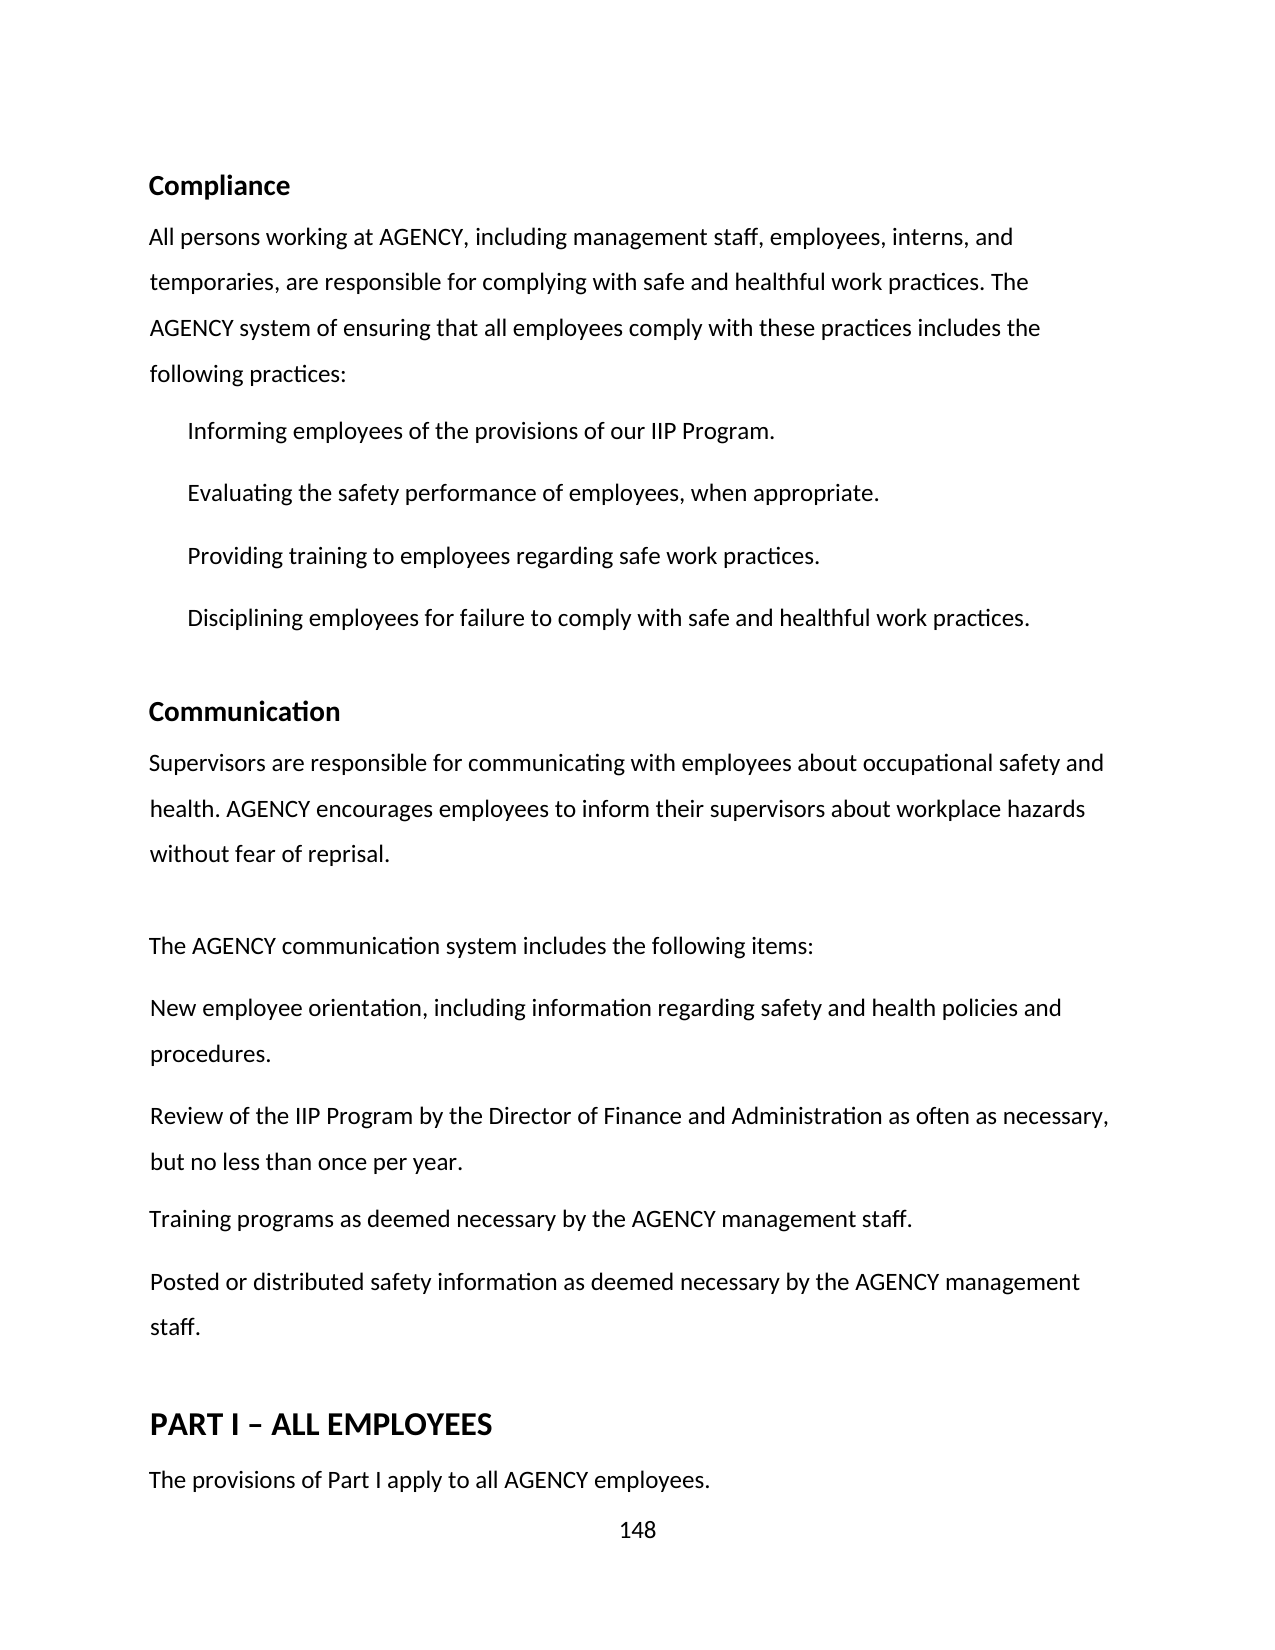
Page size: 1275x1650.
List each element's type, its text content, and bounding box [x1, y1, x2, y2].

subtitle Compliance [148, 167, 1125, 203]
text Evaluating the safety performance of employees, when appropriate. [187, 477, 1114, 508]
text Supervisors are responsible for communicating with employees about occupational safety and health. AGENCY encourages employees to inform their supervisors about workplace hazards without fear of reprisal. [148, 747, 1114, 869]
text New employee orientation, including information regarding safety and health policies and procedures. [150, 992, 1114, 1068]
text Informing employees of the provisions of our IIP Program. [187, 415, 1114, 446]
text Posted or distributed safety information as deemed necessary by the AGENCY management staff. [150, 1266, 1114, 1342]
subtitle PART I – ALL EMPLOYEES [150, 1403, 1125, 1443]
text Review of the IIP Program by the Director of Finance and Administration as often as necessary, but no less than once per year. [150, 1100, 1114, 1176]
text Disciplining employees for failure to comply with safe and healthful work practices. [187, 602, 1114, 633]
subtitle Communication [148, 693, 1125, 729]
text Training programs as deemed necessary by the AGENCY management staff. [149, 1203, 1114, 1234]
text All persons working at AGENCY, including management staff, employees, interns, and temporaries, are responsible for complying with safe and healthful work practices. The AGENCY system of ensuring that all employees comply with these practices includes the following practices: [148, 221, 1114, 388]
text Providing training to employees regarding safe work practices. [187, 540, 1114, 570]
text The provisions of Part I apply to all AGENCY employees. [148, 1464, 1114, 1494]
text The AGENCY communication system includes the following items: [148, 930, 1114, 960]
